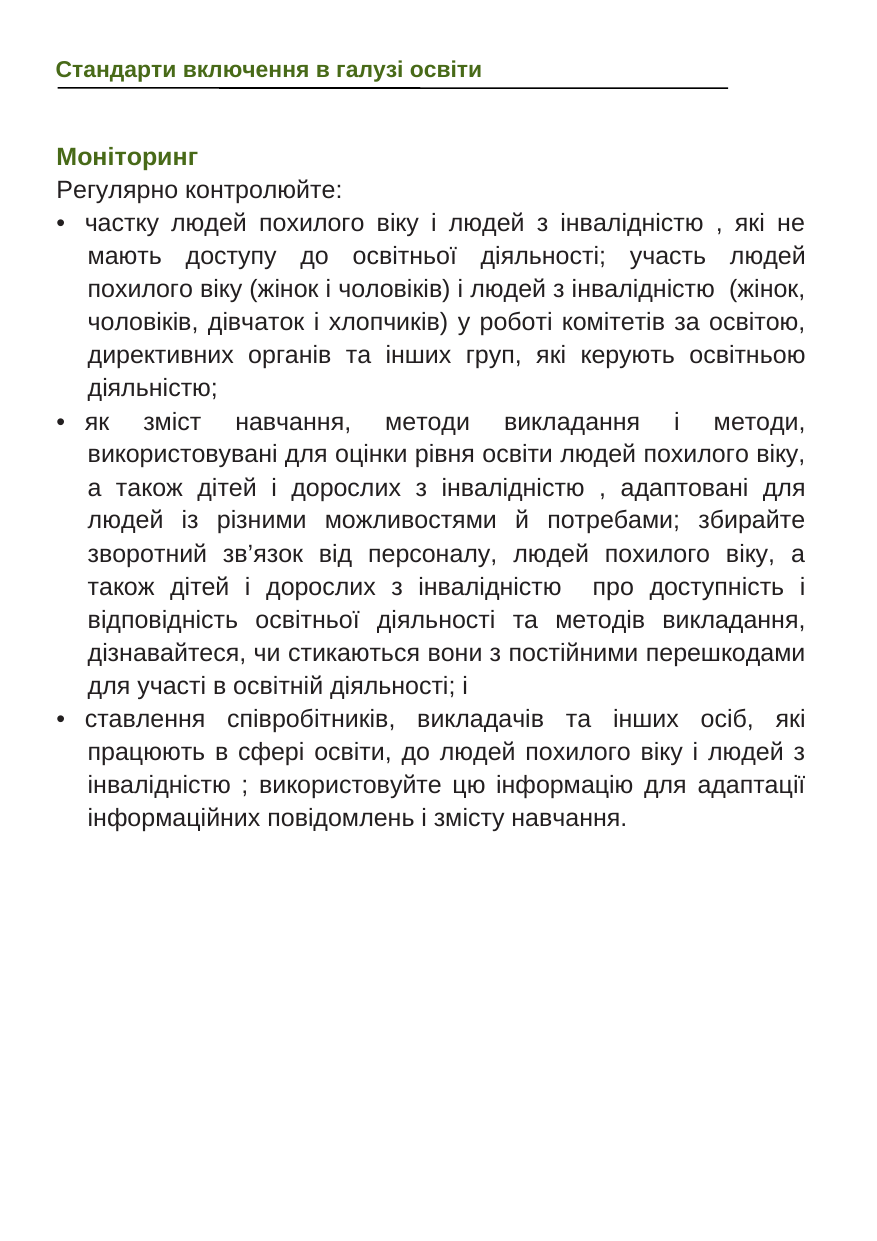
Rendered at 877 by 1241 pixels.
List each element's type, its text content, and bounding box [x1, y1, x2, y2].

text Моніторинг [56, 142, 806, 171]
list ставлення співробітників, викладачів та інших осіб, які працюють в сфері освіти, до людей похилого віку і людей з інвалідністю ; використовуйте цю інформацію для адаптації інформаційних повідомлень і змісту навчання. [56, 704, 806, 831]
list як зміст навчання, методи викладання і методи, використовувані для оцінки рівня освіти людей похилого віку, а також дітей і дорослих з інвалідністю , адаптовані для людей із різними можливостями й потребами; збирайте зворотний зв’язок від персоналу, людей похилого віку, а також дітей і дорослих з інвалідністю про доступність і відповідність освітньої діяльності та методів викладання, дізнавайтеся, чи стикаються вони з постійними перешкодами для участі в освітній діяльності; і [56, 406, 806, 699]
text Регулярно контролюйте: [56, 175, 806, 204]
text Стандарти включення в галузі освіти [55, 56, 482, 82]
list частку людей похилого віку і людей з інвалідністю , які не мають доступу до освітньої діяльності; участь людей похилого віку (жінок і чоловіків) і людей з інвалідністю (жінок, чоловіків, дівчаток і хлопчиків) у роботі комітетів за освітою, директивних органів та інших груп, які керують освітньою діяльністю; [56, 208, 806, 402]
